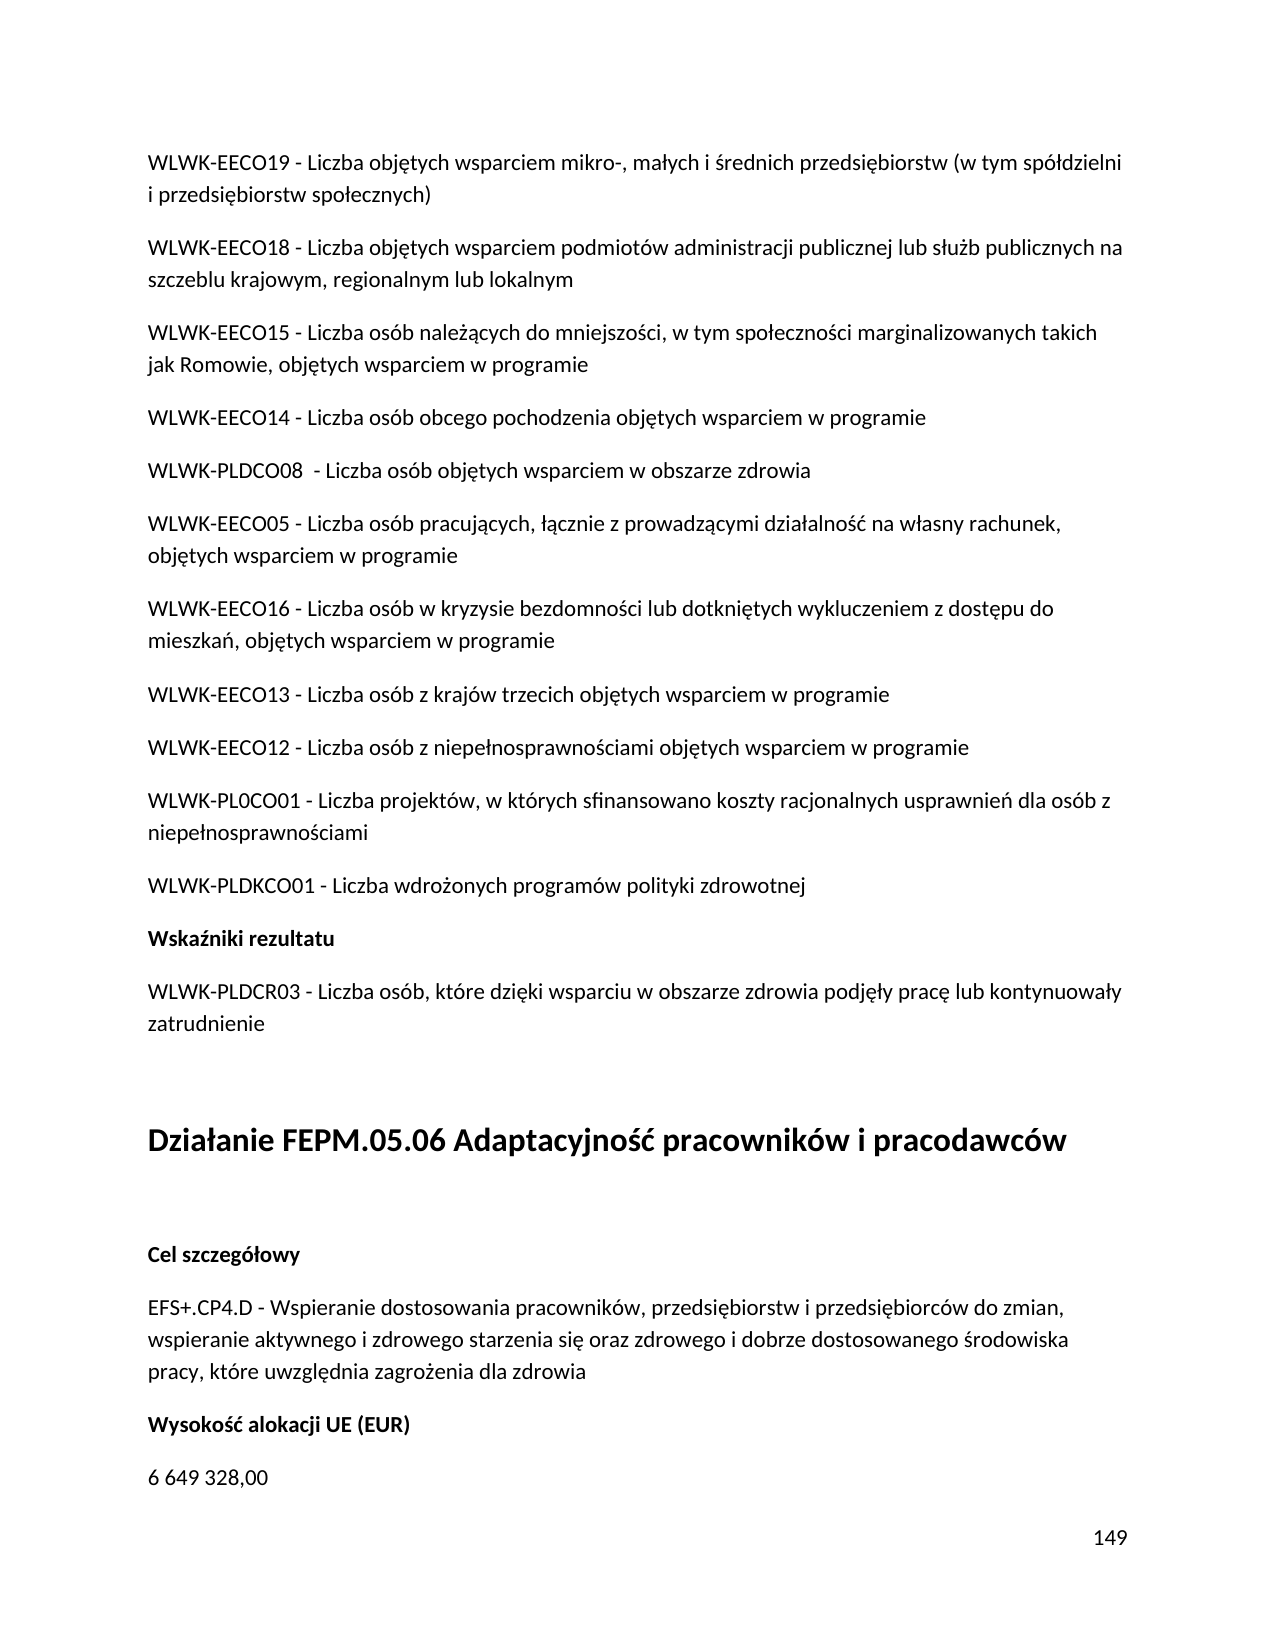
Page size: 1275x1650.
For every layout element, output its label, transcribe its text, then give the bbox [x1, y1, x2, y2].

text WLWK-EECO18 - Liczba objętych wsparciem podmiotów administracji publicznej lub służb publicznych na szczeblu krajowym, regionalnym lub lokalnym [148, 233, 1127, 293]
text Wysokość alokacji UE (EUR) [148, 1410, 1127, 1438]
text Wskaźniki rezultatu [148, 924, 1127, 952]
text WLWK-PLDKCO01 - Liczba wdrożonych programów polityki zdrowotnej [148, 871, 1127, 899]
text 6 649 328,00 [148, 1463, 1127, 1491]
text WLWK-PL0CO01 - Liczba projektów, w których sfinansowano koszty racjonalnych usprawnień dla osób z niepełnosprawnościami [148, 786, 1127, 846]
text EFS+.CP4.D - Wspieranie dostosowania pracowników, przedsiębiorstw i przedsiębiorców do zmian, wspieranie aktywnego i zdrowego starzenia się oraz zdrowego i dobrze dostosowanego środowiska pracy, które uwzględnia zagrożenia dla zdrowia [148, 1293, 1127, 1385]
text WLWK-EECO19 - Liczba objętych wsparciem mikro-, małych i średnich przedsiębiorstw (w tym spółdzielni i przedsiębiorstw społecznych) [148, 148, 1127, 208]
text WLWK-PLDCO08 - Liczba osób objętych wsparciem w obszarze zdrowia [148, 456, 1127, 484]
text WLWK-EECO14 - Liczba osób obcego pochodzenia objętych wsparciem w programie [148, 403, 1127, 431]
subtitle Działanie FEPM.05.06 Adaptacyjność pracowników i pracodawców [148, 1119, 1127, 1160]
text WLWK-EECO13 - Liczba osób z krajów trzecich objętych wsparciem w programie [148, 680, 1127, 708]
text WLWK-EECO05 - Liczba osób pracujących, łącznie z prowadzącymi działalność na własny rachunek, objętych wsparciem w programie [148, 509, 1127, 569]
text WLWK-EECO16 - Liczba osób w kryzysie bezdomności lub dotkniętych wykluczeniem z dostępu do mieszkań, objętych wsparciem w programie [148, 594, 1127, 655]
text Cel szczegółowy [148, 1240, 1127, 1268]
text WLWK-PLDCR03 - Liczba osób, które dzięki wsparciu w obszarze zdrowia podjęły pracę lub kontynuowały zatrudnienie [148, 977, 1127, 1037]
text WLWK-EECO12 - Liczba osób z niepełnosprawnościami objętych wsparciem w programie [148, 733, 1127, 761]
text WLWK-EECO15 - Liczba osób należących do mniejszości, w tym społeczności marginalizowanych takich jak Romowie, objętych wsparciem w programie [148, 318, 1127, 378]
